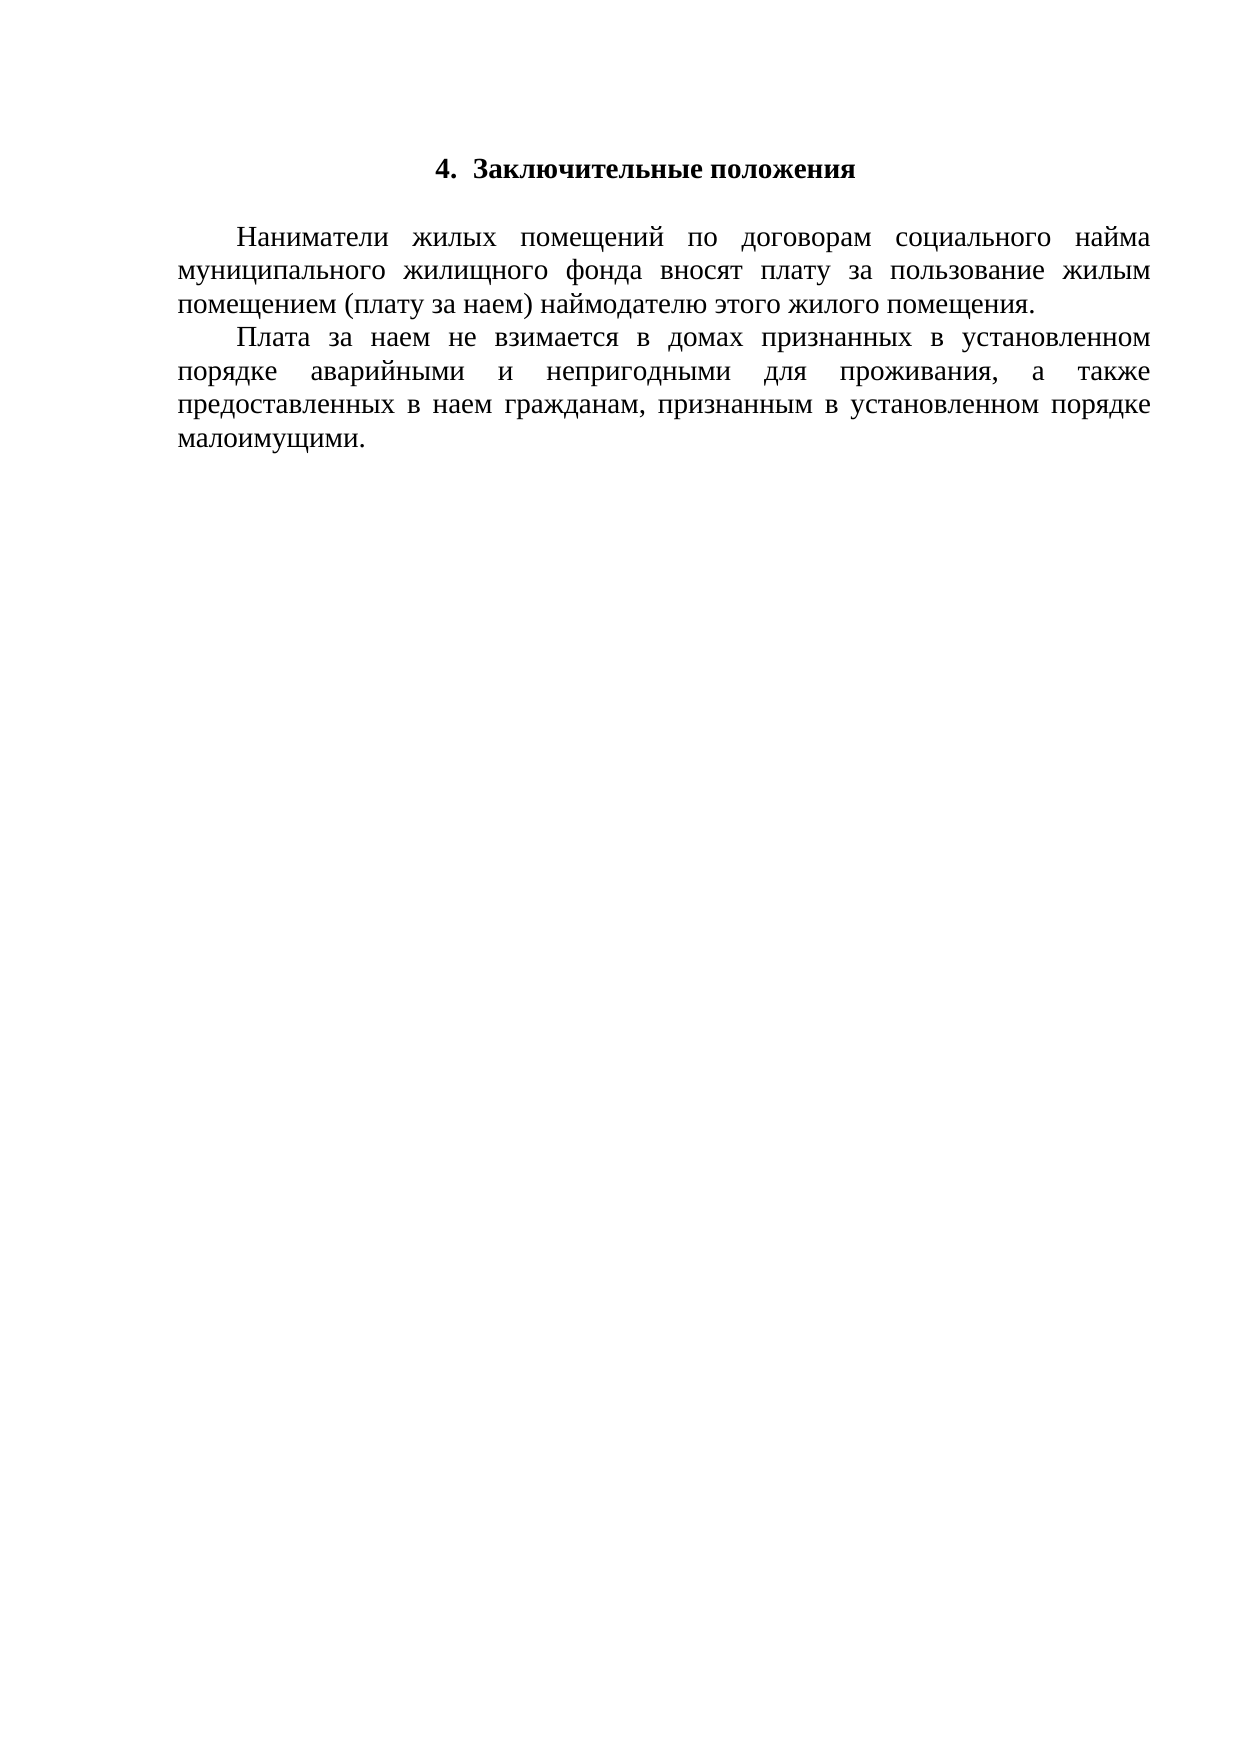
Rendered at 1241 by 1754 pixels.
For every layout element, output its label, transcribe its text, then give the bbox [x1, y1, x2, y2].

list Заключительные положения [140, 152, 1152, 185]
text Плата за наем не взимается в домах признанных в установленном порядке аварийными и непригодными для проживания, а также предоставленных в наем гражданам, признанным в установленном порядке малоимущими. [177, 319, 1152, 453]
text Наниматели жилых помещений по договорам социального найма муниципального жилищного фонда вносят плату за пользование жилым помещением (плату за наем) наймодателю этого жилого помещения. [177, 219, 1152, 319]
